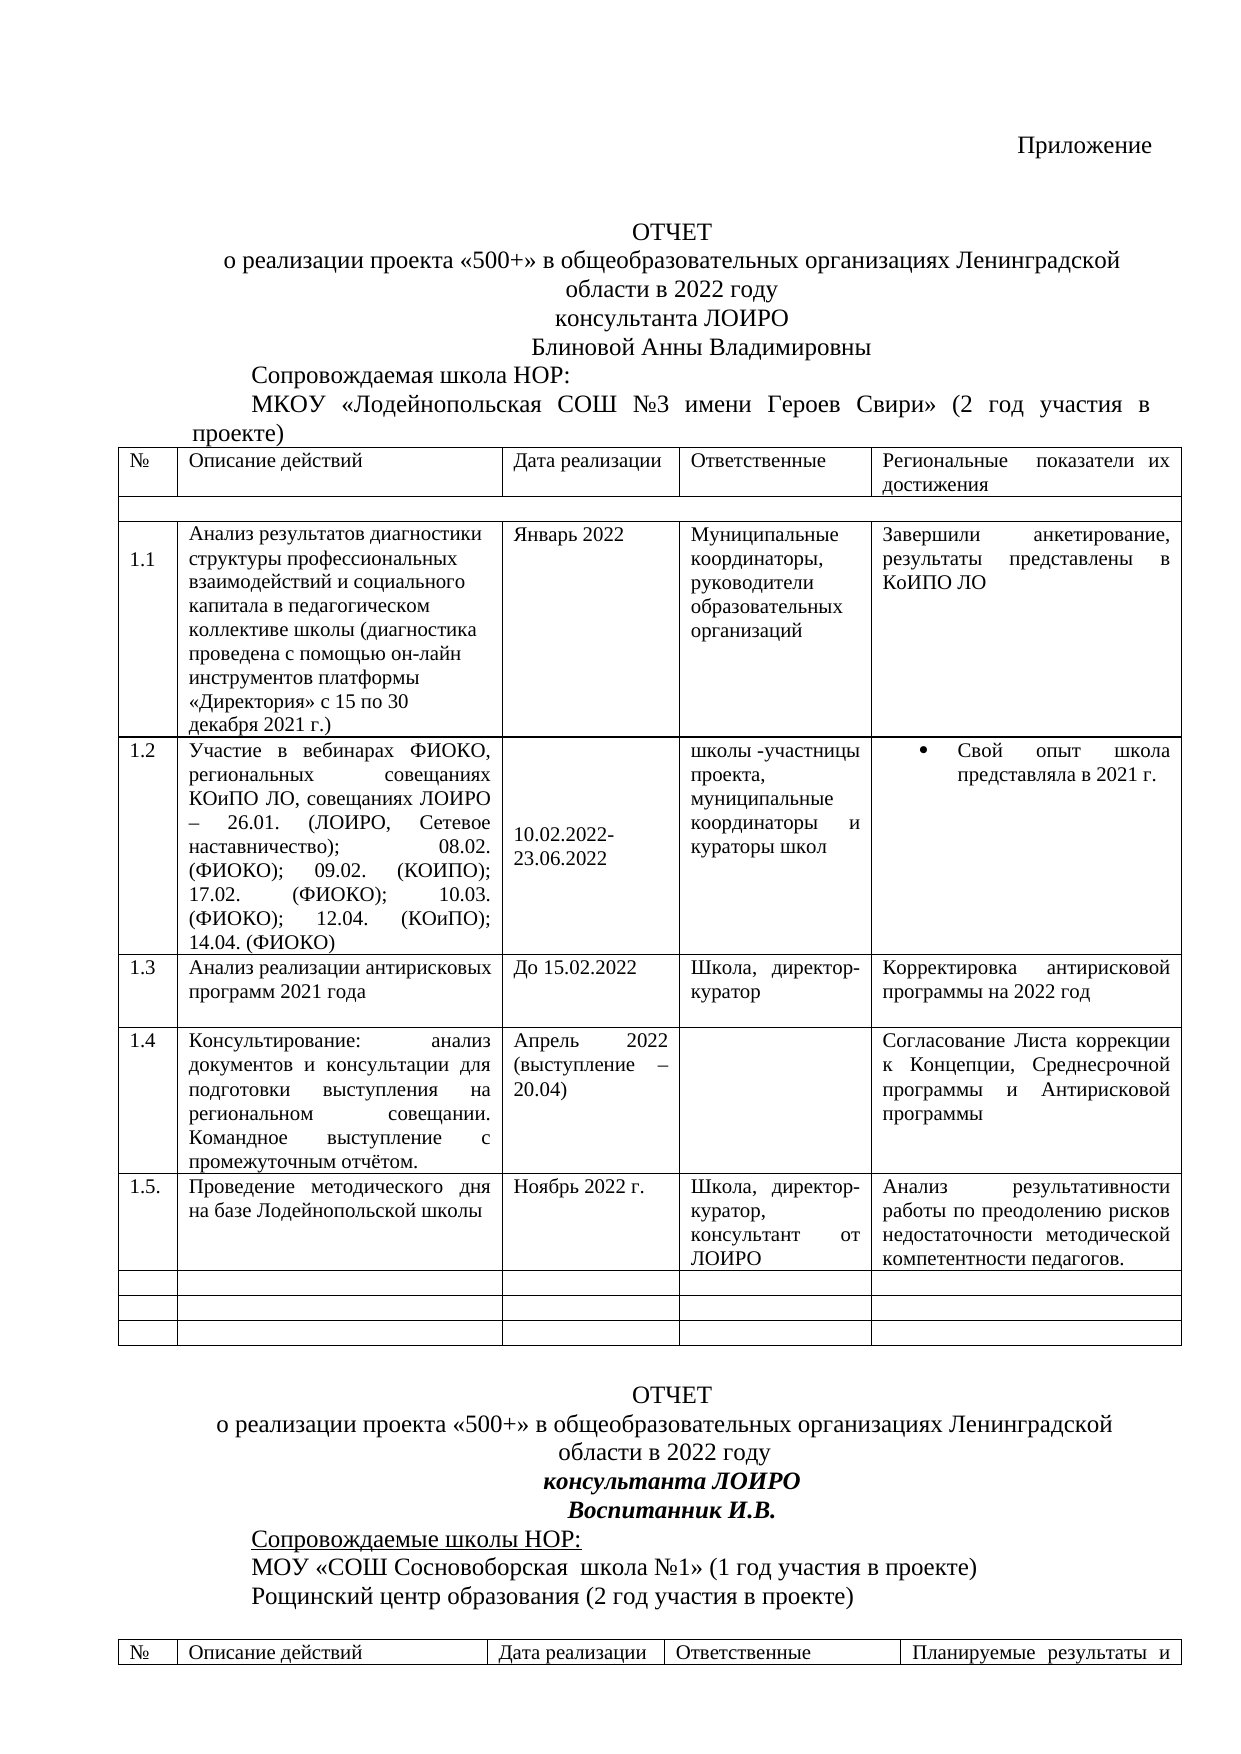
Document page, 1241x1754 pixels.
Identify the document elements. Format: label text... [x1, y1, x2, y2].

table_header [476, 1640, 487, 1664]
table_cell Ноябрь 2022 г. [503, 1174, 679, 1270]
text Рощинский центр образования (2 год участия в проекте) [192, 1581, 1152, 1610]
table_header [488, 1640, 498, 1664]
table_cell [166, 1271, 177, 1295]
table_header Ответственные [680, 448, 871, 496]
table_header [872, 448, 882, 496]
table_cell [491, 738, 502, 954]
table_cell [680, 1321, 871, 1345]
text консультанта ЛОИРО [192, 303, 1152, 332]
text о реализации проекта «500+» в общеобразовательных организациях Ленинградской области в 2022 году [192, 1409, 1137, 1466]
table_cell [491, 1271, 502, 1295]
table_cell школы -участницы проекта, муниципальные координаторы и кураторы школ [680, 738, 871, 954]
table_cell 1.4 [119, 1028, 177, 1173]
table_cell [119, 1321, 177, 1345]
table_cell Завершили анкетирование, результаты представлены в КоИПО ЛО [872, 522, 1181, 736]
table_cell [872, 1321, 1181, 1345]
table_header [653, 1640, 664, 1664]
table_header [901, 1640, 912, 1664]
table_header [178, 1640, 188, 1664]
table_cell [680, 1028, 871, 1173]
text ОТЧЕТ [192, 1380, 1152, 1409]
text Воспитанник И.В. [192, 1495, 1152, 1524]
text о реализации проекта «500+» в общеобразовательных организациях Ленинградской области в 2022 году [192, 245, 1152, 303]
table_cell [680, 1271, 691, 1295]
table_cell [872, 1271, 882, 1295]
text МОУ «СОШ Сосновоборская школа №1» (1 год участия в проекте) [192, 1552, 1152, 1581]
table_cell [119, 1296, 129, 1320]
table_cell [119, 497, 129, 521]
table_cell Муниципальные координаторы, руководители образовательных организаций [680, 522, 871, 736]
table_cell 1.3 [119, 955, 177, 1027]
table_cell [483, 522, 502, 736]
table_cell Школа, директор-куратор [680, 955, 871, 1027]
table_cell [503, 1296, 679, 1320]
table_cell [119, 1271, 129, 1295]
table_cell [668, 1271, 679, 1295]
table_cell Свой опыт школа представляла в 2021 г. [872, 738, 1181, 954]
table_cell До 15.02.2022 [503, 955, 679, 1027]
table_cell [860, 1271, 871, 1295]
table_cell [178, 1296, 502, 1320]
table_cell [1170, 1271, 1181, 1295]
table_cell [1170, 497, 1181, 521]
text Приложение [192, 132, 1152, 159]
table_cell [872, 1296, 1181, 1320]
table_cell [680, 1296, 871, 1320]
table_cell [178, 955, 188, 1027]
table_cell 1.5. [119, 1174, 177, 1270]
table_cell 10.02.2022-23.06.2022 [503, 738, 679, 954]
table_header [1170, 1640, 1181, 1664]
table_cell 1.1 [119, 522, 177, 736]
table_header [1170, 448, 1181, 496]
table_cell [178, 1321, 502, 1345]
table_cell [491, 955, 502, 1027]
table_cell Согласование Листа коррекции к Концепции, Среднесрочной программы и Антирисковой программы [872, 1028, 1181, 1173]
table_header Дата реализации [503, 448, 679, 496]
text консультанта ЛОИРО [192, 1466, 1152, 1495]
table_cell Январь 2022 [503, 522, 679, 736]
table_cell Апрель 2022 (выступление – 20.04) [503, 1028, 679, 1173]
table_cell [503, 1321, 679, 1345]
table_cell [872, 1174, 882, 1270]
table_cell [178, 1271, 188, 1295]
table_cell [166, 1296, 177, 1320]
text Блиновой Анны Владимировны [192, 332, 1152, 360]
table_cell Проведение методического дня на базе Лодейнопольской школы [178, 1174, 502, 1270]
table_cell Корректировка антирисковой программы на 2022 год [872, 955, 1181, 1027]
text Сопровождаемая школа НОР: [192, 360, 1152, 389]
text ОТЧЕТ [192, 217, 1152, 245]
table_header № [119, 448, 177, 496]
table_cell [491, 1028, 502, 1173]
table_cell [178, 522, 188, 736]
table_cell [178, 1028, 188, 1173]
table_header Описание действий [178, 448, 502, 496]
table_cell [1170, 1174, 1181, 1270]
table_cell 1.2 [119, 738, 177, 954]
table_cell [503, 1271, 513, 1295]
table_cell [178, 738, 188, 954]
text Сопровождаемые школы НОР: [192, 1524, 1152, 1552]
text МКОУ «Лодейнопольская СОШ №3 имени Героев Свири» (2 год участия в проекте) [192, 389, 1152, 447]
